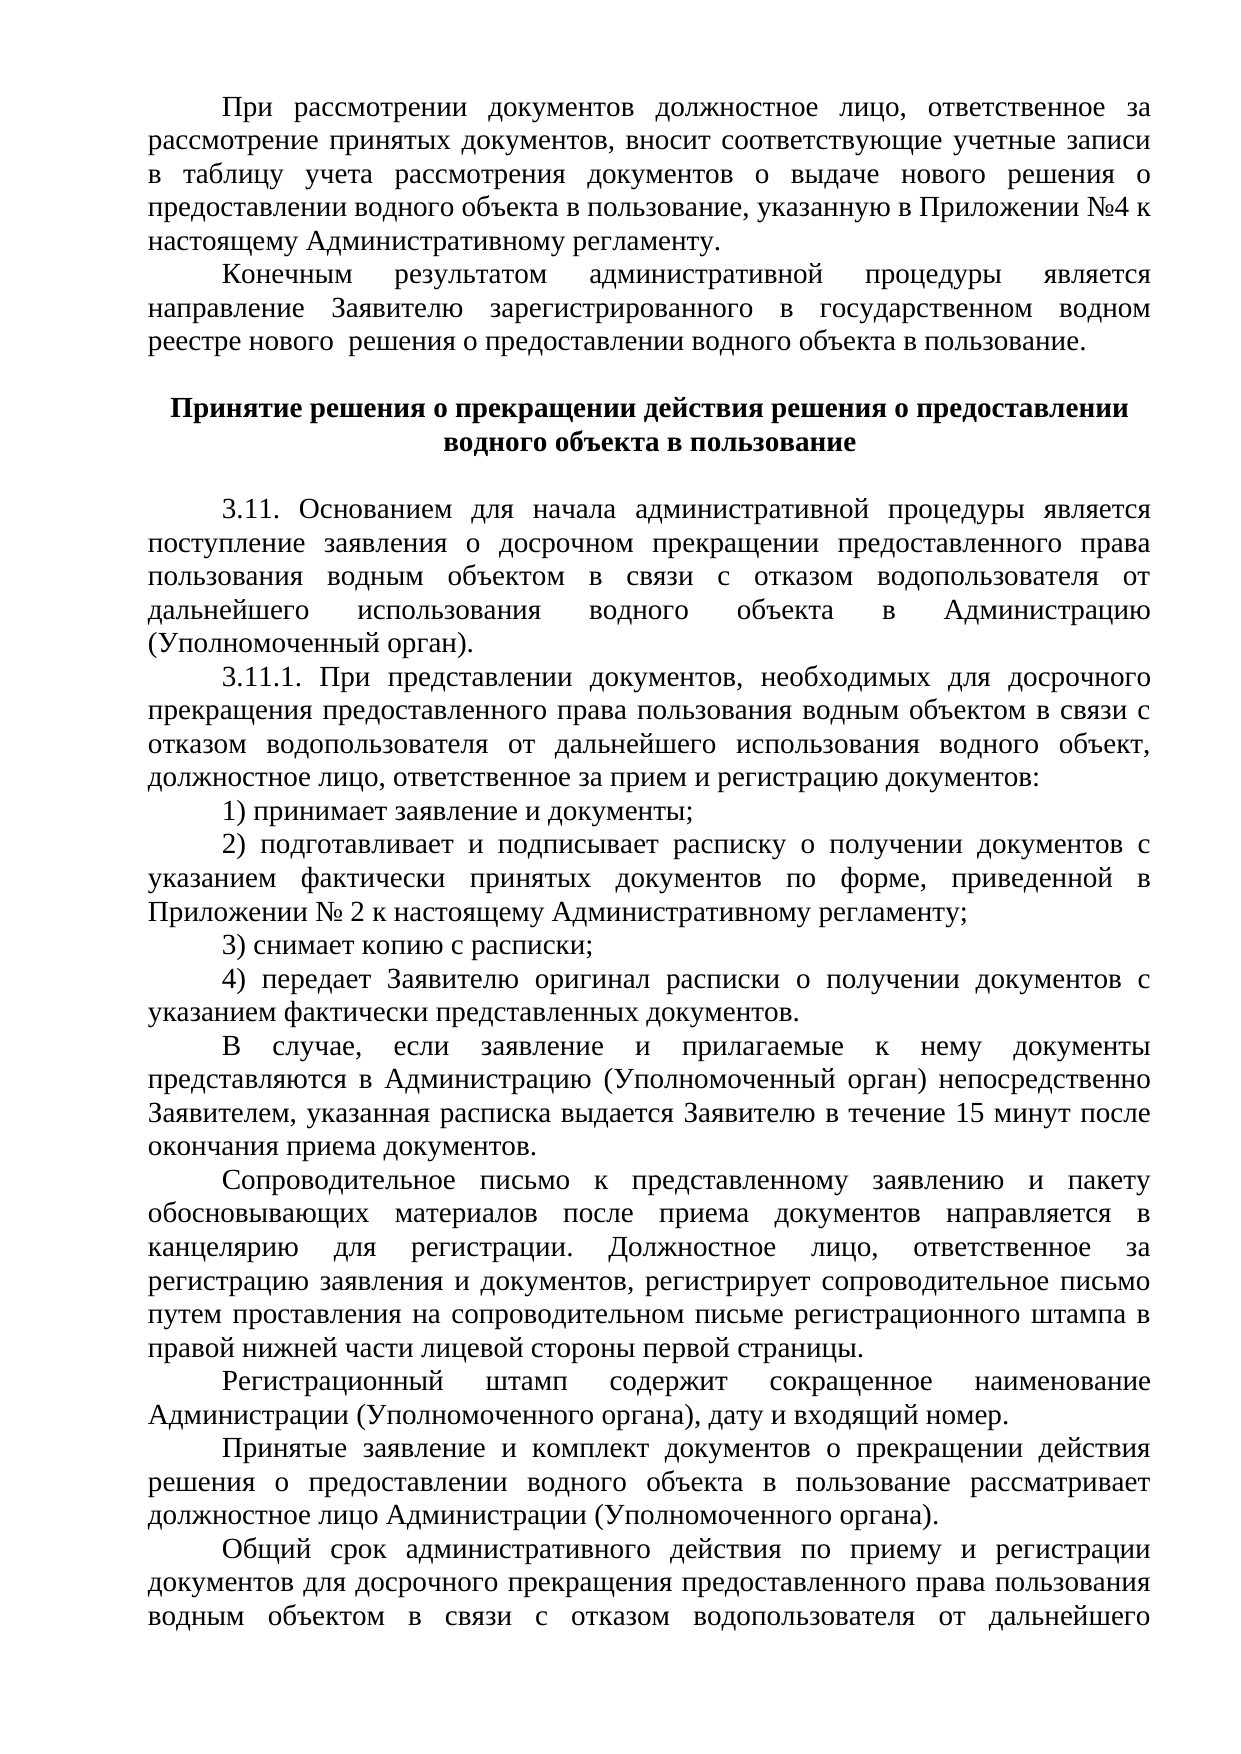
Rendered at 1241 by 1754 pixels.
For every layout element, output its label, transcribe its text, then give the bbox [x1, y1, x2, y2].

text 3.11.1. При представлении документов, необходимых для досрочного прекращения предоставленного права пользования водным объектом в связи с отказом водопользователя от дальнейшего использования водного объект, должностное лицо, ответственное за прием и регистрацию документов: [148, 659, 1152, 793]
text 3) снимает копию с расписки; [148, 927, 1152, 961]
text 2) подготавливает и подписывает расписку о получении документов с указанием фактически принятых документов по форме, приведенной в Приложении № 2 к настоящему Административному регламенту; [148, 827, 1152, 927]
text 4) передает Заявителю оригинал расписки о получении документов с указанием фактически представленных документов. [148, 961, 1152, 1028]
text 3.11. Основанием для начала административной процедуры является поступление заявления о досрочном прекращении предоставленного права пользования водным объектом в связи с отказом водопользователя от дальнейшего использования водного объекта в Администрацию (Уполномоченный орган). [148, 491, 1152, 659]
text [148, 1531, 1152, 1632]
text Конечным результатом административной процедуры является направление Заявителю зарегистрированного в государственном водном реестре нового решения о предоставлении водного объекта в пользование. [148, 256, 1152, 357]
text Принятие решения о прекращении действия решения о предоставлении водного объекта в пользование [148, 391, 1152, 458]
text В случае, если заявление и прилагаемые к нему документы представляются в Администрацию (Уполномоченный орган) непосредственно Заявителем, указанная расписка выдается Заявителю в течение 15 минут после окончания приема документов. [148, 1028, 1152, 1162]
text Принятые заявление и комплект документов о прекращении действия решения о предоставлении водного объекта в пользование рассматривает должностное лицо Администрации (Уполномоченного органа). [148, 1430, 1152, 1531]
text Сопроводительное письмо к представленному заявлению и пакету обосновывающих материалов после приема документов направляется в канцелярию для регистрации. Должностное лицо, ответственное за регистрацию заявления и документов, регистрирует сопроводительное письмо путем проставления на сопроводительном письме регистрационного штампа в правой нижней части лицевой стороны первой страницы. [148, 1162, 1152, 1363]
text 1) принимает заявление и документы; [148, 793, 1152, 827]
text При рассмотрении документов должностное лицо, ответственное за рассмотрение принятых документов, вносит соответствующие учетные записи в таблицу учета рассмотрения документов о выдаче нового решения о предоставлении водного объекта в пользование, указанную в Приложении №4 к настоящему Административному регламенту. [148, 89, 1152, 256]
text Регистрационный штамп содержит сокращенное наименование Администрации (Уполномоченного органа), дату и входящий номер. [148, 1363, 1152, 1430]
